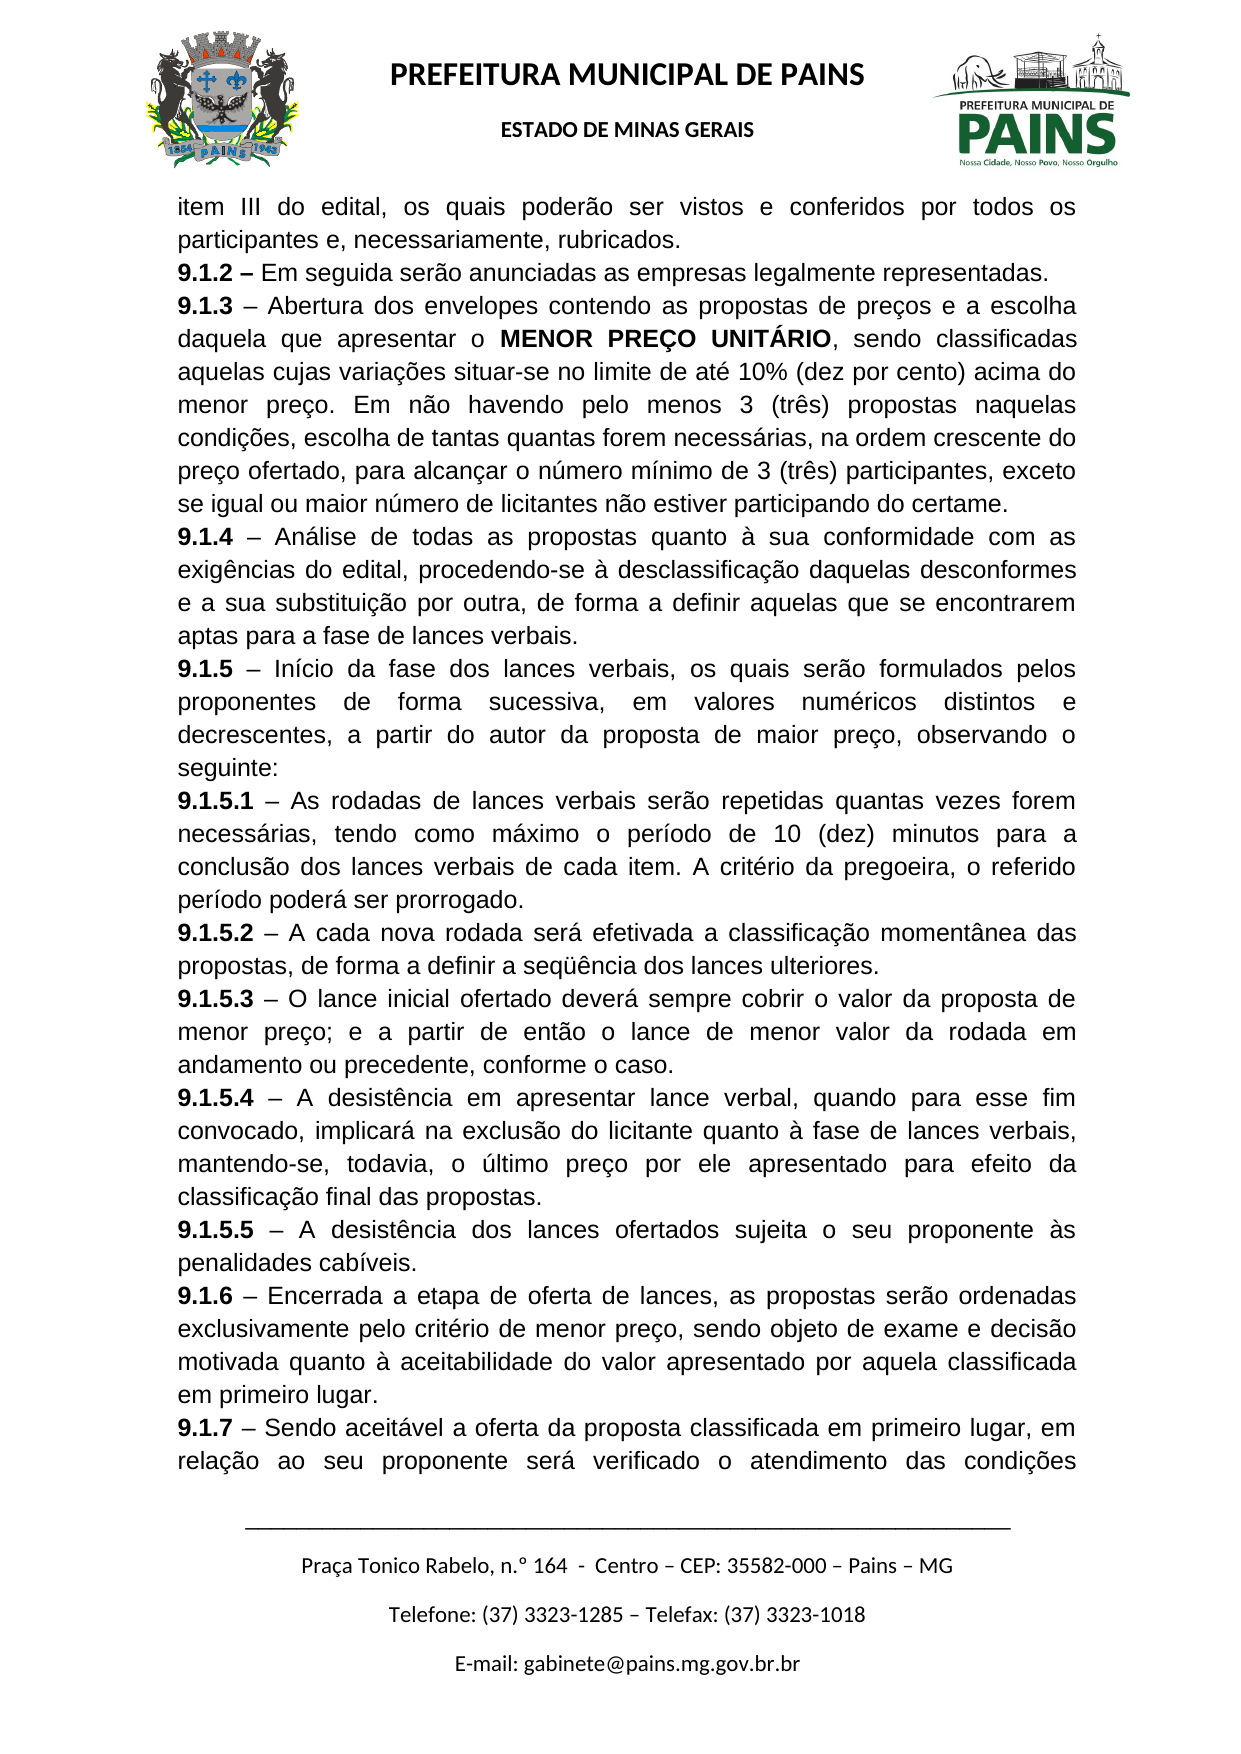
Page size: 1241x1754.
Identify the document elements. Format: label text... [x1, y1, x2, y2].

text 9.1.5.1 – As rodadas de lances verbais serão repetidas quantas vezes forem necessárias, tendo como máximo o período de 10 (dez) minutos para a conclusão dos lances verbais de cada item. A critério da pregoeira, o referido período poderá ser prorrogado. [177, 786, 1078, 914]
text 9.1.5.3 – O lance inicial ofertado deverá sempre cobrir o valor da proposta de menor preço; e a partir de então o lance de menor valor da rodada em andamento ou precedente, conforme o caso. [177, 984, 1078, 1079]
text 9.1.4 – Análise de todas as propostas quanto à sua conformidade com as exigências do edital, procedendo-se à desclassificação daquelas desconformes e a sua substituição por outra, de forma a definir aquelas que se encontrarem aptas para a fase de lances verbais. [177, 522, 1078, 649]
text 9.1.5.2 – A cada nova rodada será efetivada a classificação momentânea das propostas, de forma a definir a seqüência dos lances ulteriores. [177, 918, 1078, 980]
picture [929, 28, 1143, 176]
text 9.1.2 – Em seguida serão anunciadas as empresas legalmente representadas. [177, 258, 1078, 286]
text 9.1.5 – Início da fase dos lances verbais, os quais serão formulados pelos proponentes de forma sucessiva, em valores numéricos distintos e decrescentes, a partir do autor da proposta de maior preço, observando o seguinte: [177, 654, 1078, 782]
text 9.1.6 – Encerrada a etapa de oferta de lances, as propostas serão ordenadas exclusivamente pelo critério de menor preço, sendo objeto de exame e decisão motivada quanto à aceitabilidade do valor apresentado por aquela classificada em primeiro lugar. [177, 1281, 1078, 1409]
text 9.1.5.5 – A desistência dos lances ofertados sujeita o seu proponente às penalidades cabíveis. [177, 1215, 1078, 1277]
text 9.1.3 – Abertura dos envelopes contendo as propostas de preços e a escolha daquela que apresentar o MENOR PREÇO UNITÁRIO, sendo classificadas aquelas cujas variações situar-se no limite de até 10% (dez por cento) acima do menor preço. Em não havendo pelo menos 3 (três) propostas naquelas condições, escolha de tantas quantas forem necessárias, na ordem crescente do preço ofertado, para alcançar o número mínimo de 3 (três) participantes, exceto se igual ou maior número de licitantes não estiver participando do certame. [177, 291, 1078, 517]
text 9.1.5.4 – A desistência em apresentar lance verbal, quando para esse fim convocado, implicará na exclusão do licitante quanto à fase de lances verbais, mantendo-se, todavia, o último preço por ele apresentado para efeito da classificação final das propostas. [177, 1083, 1078, 1211]
